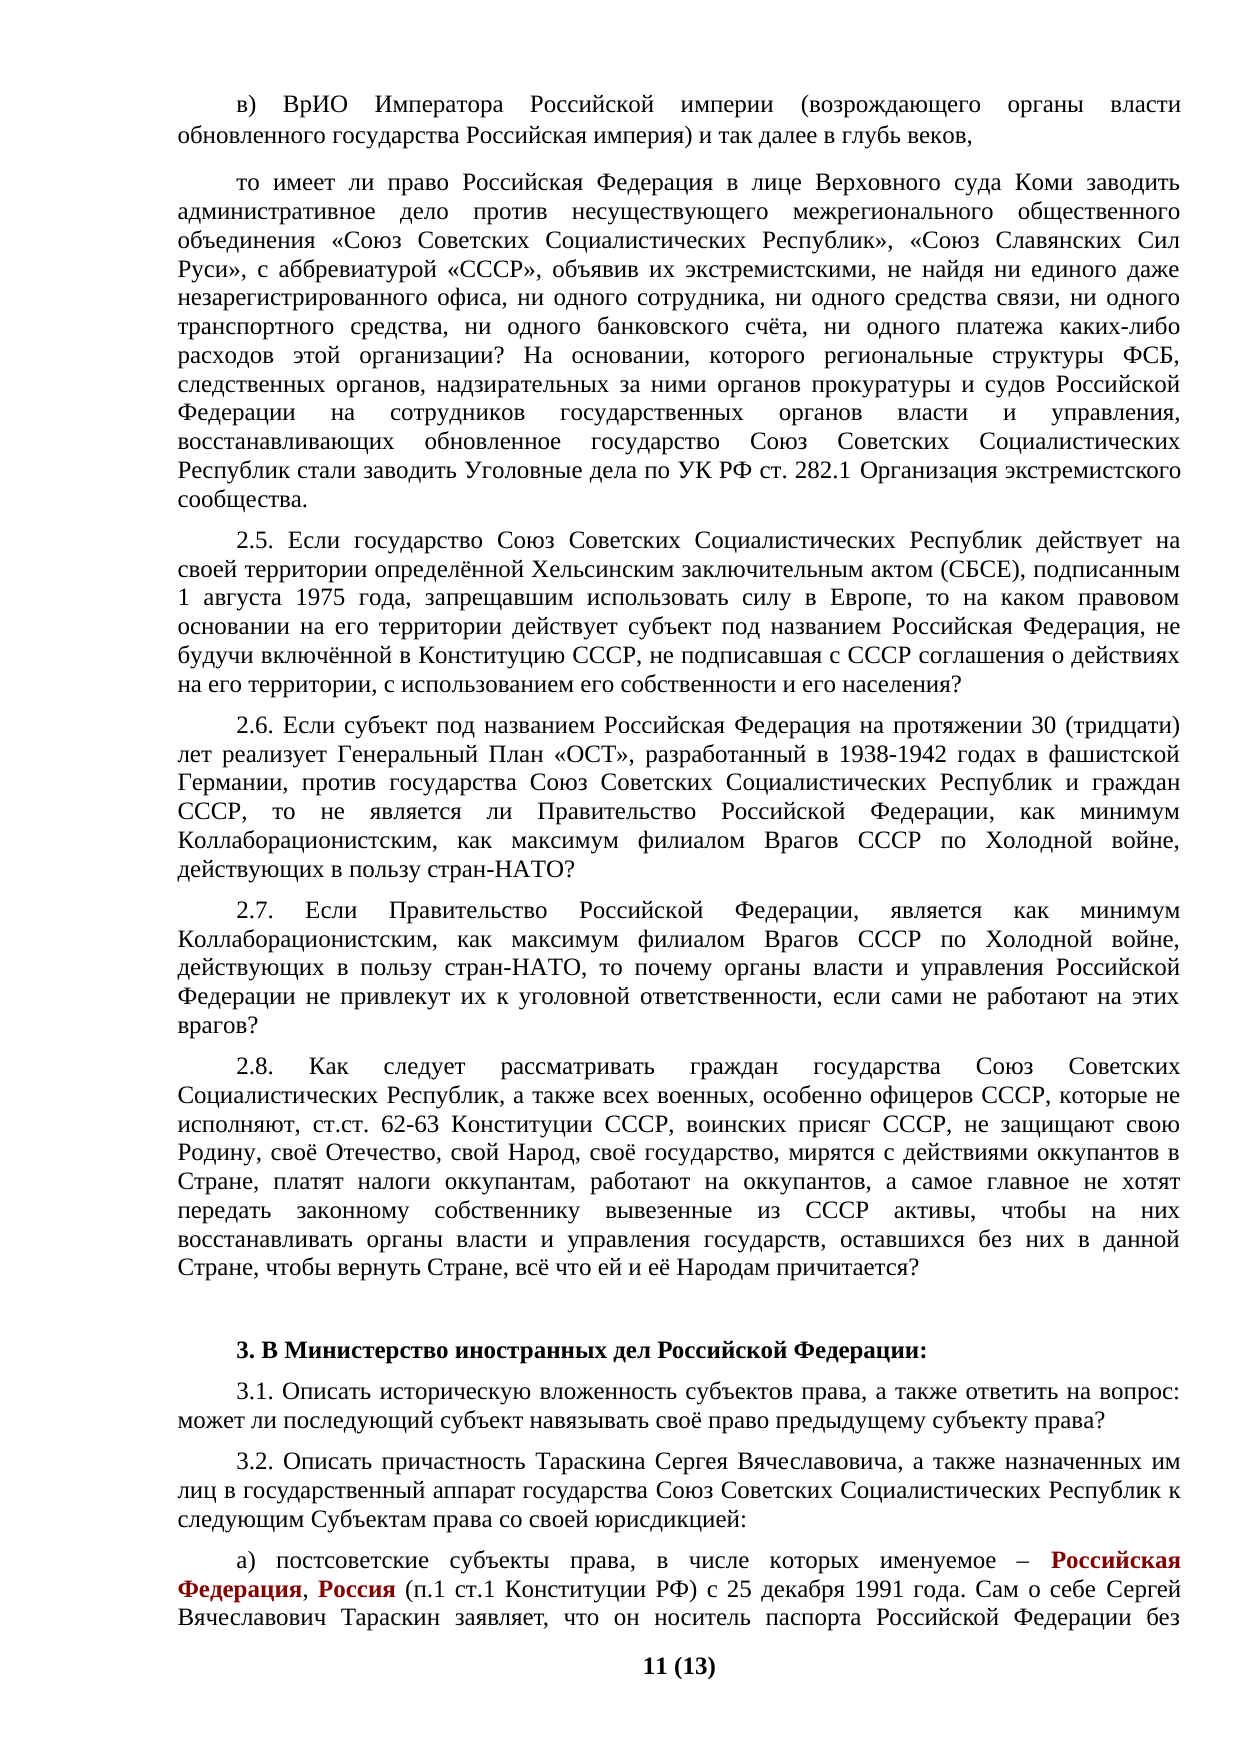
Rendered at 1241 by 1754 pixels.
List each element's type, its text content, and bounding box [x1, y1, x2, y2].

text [177, 1545, 1181, 1631]
text 3. В Министерство иностранных дел Российской Федерации: [177, 1335, 1181, 1364]
text 3.2. Описать причастность Тараскина Сергея Вячеславовича, а также назначенных им лиц в государственный аппарат государства Союз Советских Социалистических Республик к следующим Субъектам права со своей юрисдикцией: [177, 1446, 1181, 1532]
text 2.8. Как следует рассматривать граждан государства Союз Советских Социалистических Республик, а также всех военных, особенно офицеров СССР, которые не исполняют, ст.ст. 62-63 Конституции СССР, воинских присяг СССР, не защищают свою Родину, своё Отечество, свой Народ, своё государство, мирятся с действиями оккупантов в Стране, платят налоги оккупантам, работают на оккупантов, а самое главное не хотят передать законному собственнику вывезенные из СССР активы, чтобы на них восстанавливать органы власти и управления государств, оставшихся без них в данной Стране, чтобы вернуть Стране, всё что ей и её Народам причитается? [177, 1051, 1181, 1281]
text то имеет ли право Российская Федерация в лице Верховного суда Коми заводить административное дело против несуществующего межрегионального общественного объединения «Союз Советских Социалистических Республик», «Союз Славянских Сил Руси», с аббревиатурой «СССР», объявив их экстремистскими, не найдя ни единого даже незарегистрированного офиса, ни одного сотрудника, ни одного средства связи, ни одного транспортного средства, ни одного банковского счёта, ни одного платежа каких-либо расходов этой организации? На основании, которого региональные структуры ФСБ, следственных органов, надзирательных за ними органов прокуратуры и судов Российской Федерации на сотрудников государственных органов власти и управления, восстанавливающих обновленное государство Союз Советских Социалистических Республик стали заводить Уголовные дела по УК РФ ст. 282.1 Организация экстремистского сообщества. [177, 167, 1181, 512]
text 2.6. Если субъект под названием Российская Федерация на протяжении 30 (тридцати) лет реализует Генеральный План «ОСТ», разработанный в 1938-1942 годах в фашистской Германии, против государства Союз Советских Социалистических Республик и граждан СССР, то не является ли Правительство Российской Федерации, как минимум Коллаборационистским, как максимум филиалом Врагов СССР по Холодной войне, действующих в пользу стран-НАТО? [177, 710, 1181, 882]
text 3.1. Описать историческую вложенность субъектов права, а также ответить на вопрос: может ли последующий субъект навязывать своё право предыдущему субъекту права? [177, 1376, 1181, 1434]
text в) ВрИО Императора Российской империи (возрождающего органы власти обновленного государства Российская империя) и так далее в глубь веков, [177, 89, 1181, 148]
text 2.5. Если государство Союз Советских Социалистических Республик действует на своей территории определённой Хельсинским заключительным актом (СБСЕ), подписанным 1 августа 1975 года, запрещавшим использовать силу в Европе, то на каком правовом основании на его территории действует субъект под названием Российская Федерация, не будучи включённой в Конституцию СССР, не подписавшая с СССР соглашения о действиях на его территории, с использованием его собственности и его населения? [177, 525, 1181, 697]
text 2.7. Если Правительство Российской Федерации, является как минимум Коллаборационистским, как максимум филиалом Врагов СССР по Холодной войне, действующих в пользу стран-НАТО, то почему органы власти и управления Российской Федерации не привлекут их к уголовной ответственности, если сами не работают на этих врагов? [177, 895, 1181, 1039]
